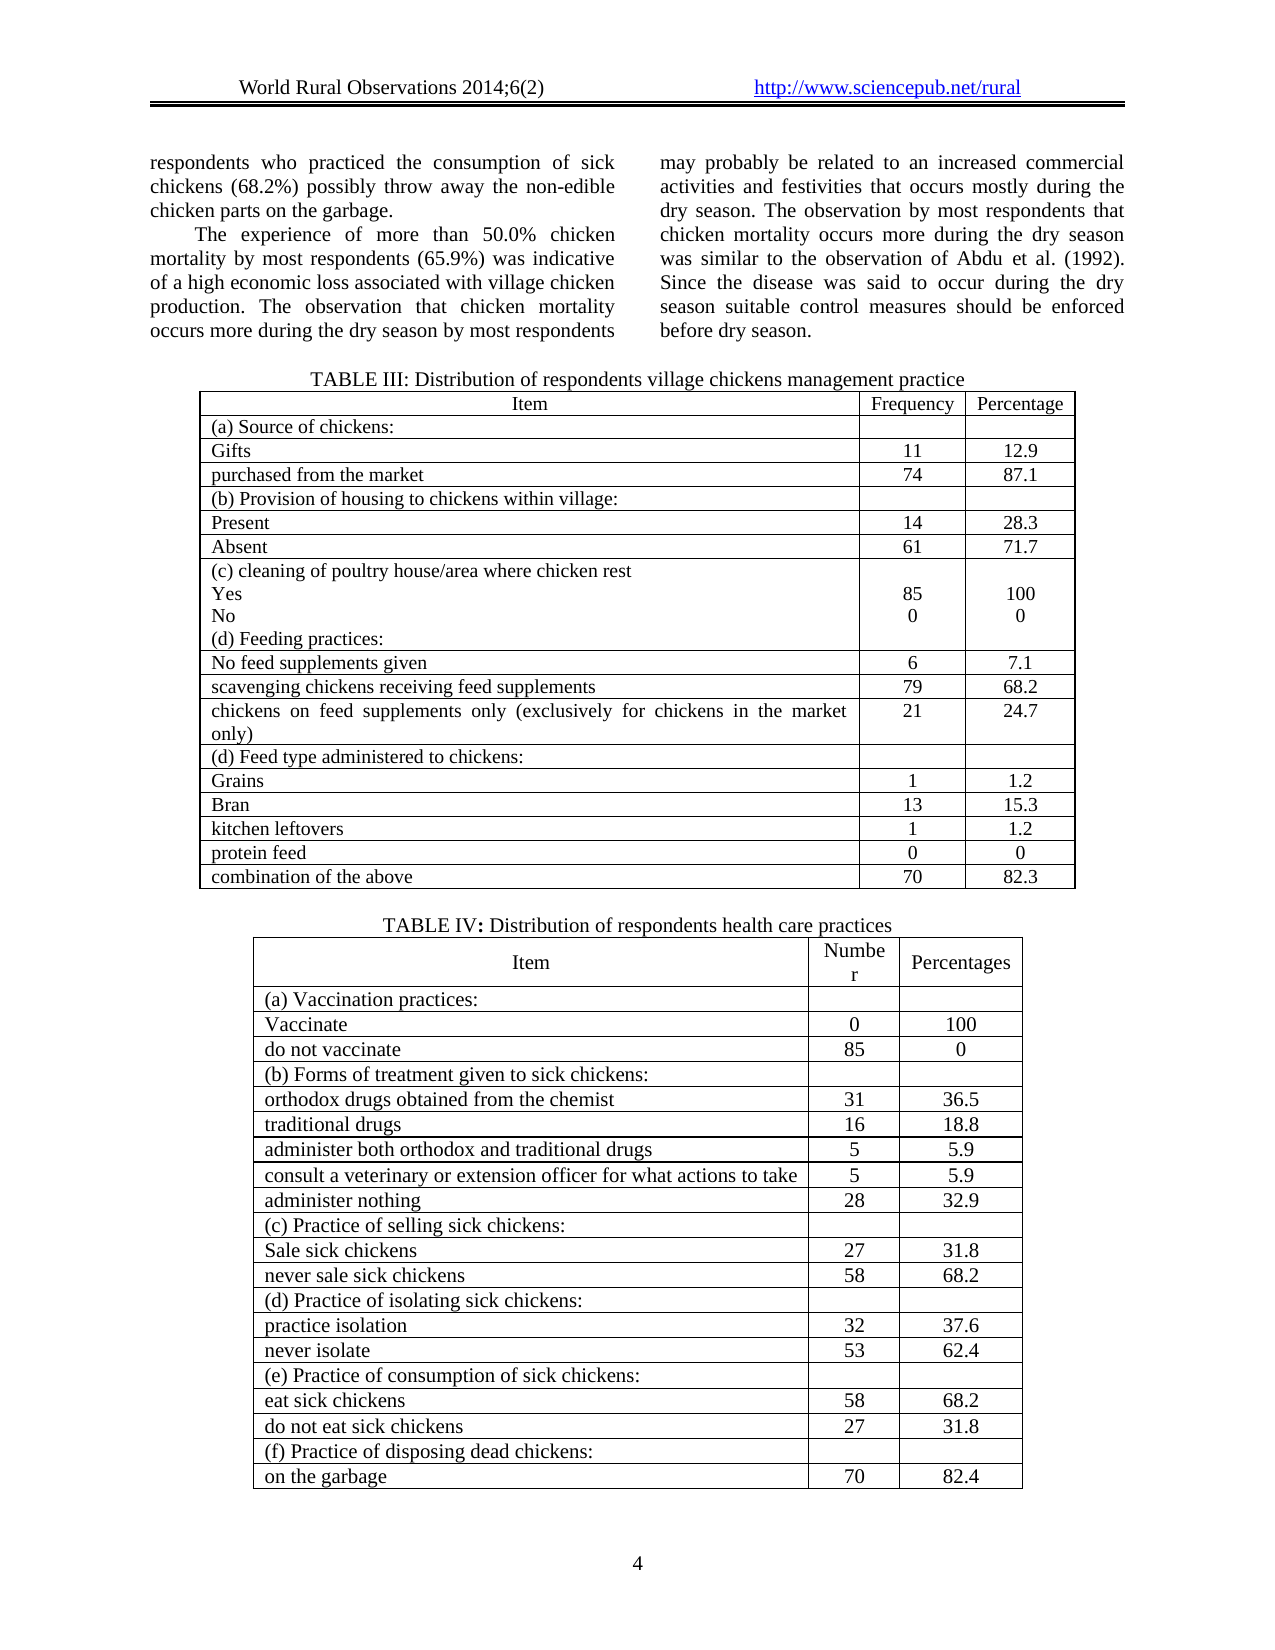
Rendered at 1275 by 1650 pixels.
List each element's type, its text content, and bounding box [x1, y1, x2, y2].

table_cell 1 [860, 817, 965, 840]
table_cell 85 0 [860, 559, 965, 650]
table_cell [900, 1288, 1022, 1312]
table_cell 100 [900, 1012, 1022, 1036]
table_cell 32 [809, 1313, 899, 1337]
table_cell Absent [201, 535, 859, 558]
table_cell Bran [201, 793, 859, 816]
table_cell 16 [809, 1112, 899, 1136]
table_cell 70 [809, 1464, 899, 1488]
table_cell [900, 1439, 1022, 1463]
table_cell 1.2 [966, 817, 1074, 840]
table_cell [809, 1363, 899, 1387]
text TABLE IV: Distribution of respondents health care practices [150, 912, 1125, 937]
table_cell 5.9 [900, 1138, 1022, 1161]
table_cell [809, 987, 899, 1011]
table_cell (c) Practice of selling sick chickens: [254, 1213, 808, 1237]
table_cell 79 [860, 675, 965, 698]
table_cell consult a veterinary or extension officer for what actions to take [254, 1163, 808, 1187]
table_cell 82.4 [900, 1464, 1022, 1488]
table_cell 31 [809, 1087, 899, 1111]
table_cell chickens on feed supplements only (exclusively for chickens in the market only) [201, 699, 859, 744]
table_cell 14 [860, 511, 965, 534]
table_cell 18.8 [900, 1112, 1022, 1136]
table_cell Gifts [201, 439, 859, 462]
table_cell Sale sick chickens [254, 1238, 808, 1262]
table_cell do not eat sick chickens [254, 1414, 808, 1438]
table_cell purchased from the market [201, 463, 859, 486]
table_cell 53 [809, 1338, 899, 1362]
table_cell No feed supplements given [201, 651, 859, 674]
table_header Frequency [860, 392, 965, 414]
text TABLE III: Distribution of respondents village chickens management practice [150, 367, 1125, 391]
table_cell 0 [860, 841, 965, 863]
table_cell never sale sick chickens [254, 1263, 808, 1287]
table_cell Present [201, 511, 859, 534]
table_cell [809, 1213, 899, 1237]
table_cell administer nothing [254, 1188, 808, 1212]
table_cell 58 [809, 1389, 899, 1412]
table_cell 71.7 [966, 535, 1074, 558]
table_cell 11 [860, 439, 965, 462]
table_header Item [254, 938, 808, 986]
table_cell 82.3 [966, 865, 1074, 887]
table_cell eat sick chickens [254, 1389, 808, 1412]
table_cell [966, 745, 1074, 768]
table_cell (c) cleaning of poultry house/area where chicken rest Yes No (d) Feeding practices: [201, 559, 859, 650]
table_cell 74 [860, 463, 965, 486]
table_cell 15.3 [966, 793, 1074, 816]
table_cell 5 [809, 1163, 899, 1187]
table_cell 36.5 [900, 1087, 1022, 1111]
table_cell 1 [860, 769, 965, 792]
table_cell 70 [860, 865, 965, 887]
text The experience of more than 50.0% chicken mortality by most respondents (65.9%) was indicative of a high economic loss associated with village chicken production. The observation that chicken mortality occurs more during the dry season by most respondents may probably be related to an increased commercial activities and festivities that occurs mostly during the dry season. The observation by most respondents that chicken mortality occurs more during the dry season was similar to the observation of Abdu et al. (1992). Since the disease was said to occur during the dry season suitable control measures should be enforced before dry season. [150, 222, 615, 342]
table_header Percentages [900, 938, 1022, 986]
table_cell 28.3 [966, 511, 1074, 534]
table_cell [809, 1439, 899, 1463]
table_cell [860, 487, 965, 510]
table_cell 32.9 [900, 1188, 1022, 1212]
table_cell [900, 1213, 1022, 1237]
table_cell 7.1 [966, 651, 1074, 674]
table_cell 100 0 [966, 559, 1074, 650]
table_cell [900, 987, 1022, 1011]
table_cell 24.7 [966, 699, 1074, 744]
table_cell administer both orthodox and traditional drugs [254, 1138, 808, 1161]
table_cell [809, 1062, 899, 1086]
table_cell (b) Provision of housing to chickens within village: [201, 487, 859, 510]
table_cell 12.9 [966, 439, 1074, 462]
table_cell [900, 1062, 1022, 1086]
table_cell 13 [860, 793, 965, 816]
table_cell do not vaccinate [254, 1037, 808, 1061]
table_header Item [201, 392, 859, 414]
table_cell 37.6 [900, 1313, 1022, 1337]
table_cell 5 [809, 1138, 899, 1161]
table_cell [966, 416, 1074, 438]
table_cell protein feed [201, 841, 859, 863]
table_cell 68.2 [900, 1263, 1022, 1287]
table_cell scavenging chickens receiving feed supplements [201, 675, 859, 698]
table_cell 62.4 [900, 1338, 1022, 1362]
table_cell 87.1 [966, 463, 1074, 486]
table_cell practice isolation [254, 1313, 808, 1337]
table_cell Vaccinate [254, 1012, 808, 1036]
table_cell (d) Feed type administered to chickens: [201, 745, 859, 768]
table_cell 0 [966, 841, 1074, 863]
table_header Percentage [966, 392, 1074, 414]
table_header Number [809, 938, 899, 986]
table_cell 27 [809, 1238, 899, 1262]
table_cell 1.2 [966, 769, 1074, 792]
table_cell 68.2 [900, 1389, 1022, 1412]
table_cell 6 [860, 651, 965, 674]
table_cell never isolate [254, 1338, 808, 1362]
table_cell (d) Practice of isolating sick chickens: [254, 1288, 808, 1312]
table_cell (a) Source of chickens: [201, 416, 859, 438]
table_cell orthodox drugs obtained from the chemist [254, 1087, 808, 1111]
table_cell 68.2 [966, 675, 1074, 698]
text The experience of more than 50.0% chicken mortality by most respondents (65.9%) was indicative of a high economic loss associated with village chicken production. The observation that chicken mortality occurs more during the dry season by most respondents may probably be related to an increased commercial activities and festivities that occurs mostly during the dry season. The observation by most respondents that chicken mortality occurs more during the dry season was similar to the observation of Abdu et al. (1992). Since the disease was said to occur during the dry season suitable control measures should be enforced before dry season. [660, 150, 1125, 342]
table_cell 61 [860, 535, 965, 558]
table_cell kitchen leftovers [201, 817, 859, 840]
table_cell Grains [201, 769, 859, 792]
table_cell on the garbage [254, 1464, 808, 1488]
table_cell (f) Practice of disposing dead chickens: [254, 1439, 808, 1463]
table_cell 21 [860, 699, 965, 744]
table_cell 0 [900, 1037, 1022, 1061]
table_cell combination of the above [201, 865, 859, 887]
table_cell 5.9 [900, 1163, 1022, 1187]
table_cell [900, 1363, 1022, 1387]
table_cell (a) Vaccination practices: [254, 987, 808, 1011]
table_cell [809, 1288, 899, 1312]
table_cell 0 [809, 1012, 899, 1036]
table_cell 28 [809, 1188, 899, 1212]
table_cell 85 [809, 1037, 899, 1061]
table_cell [966, 487, 1074, 510]
table_cell 27 [809, 1414, 899, 1438]
table_cell traditional drugs [254, 1112, 808, 1136]
table_cell [860, 416, 965, 438]
table_cell [860, 745, 965, 768]
table_cell 58 [809, 1263, 899, 1287]
table_cell (b) Forms of treatment given to sick chickens: [254, 1062, 808, 1086]
table_cell 31.8 [900, 1238, 1022, 1262]
table_cell 31.8 [900, 1414, 1022, 1438]
table_cell (e) Practice of consumption of sick chickens: [254, 1363, 808, 1387]
